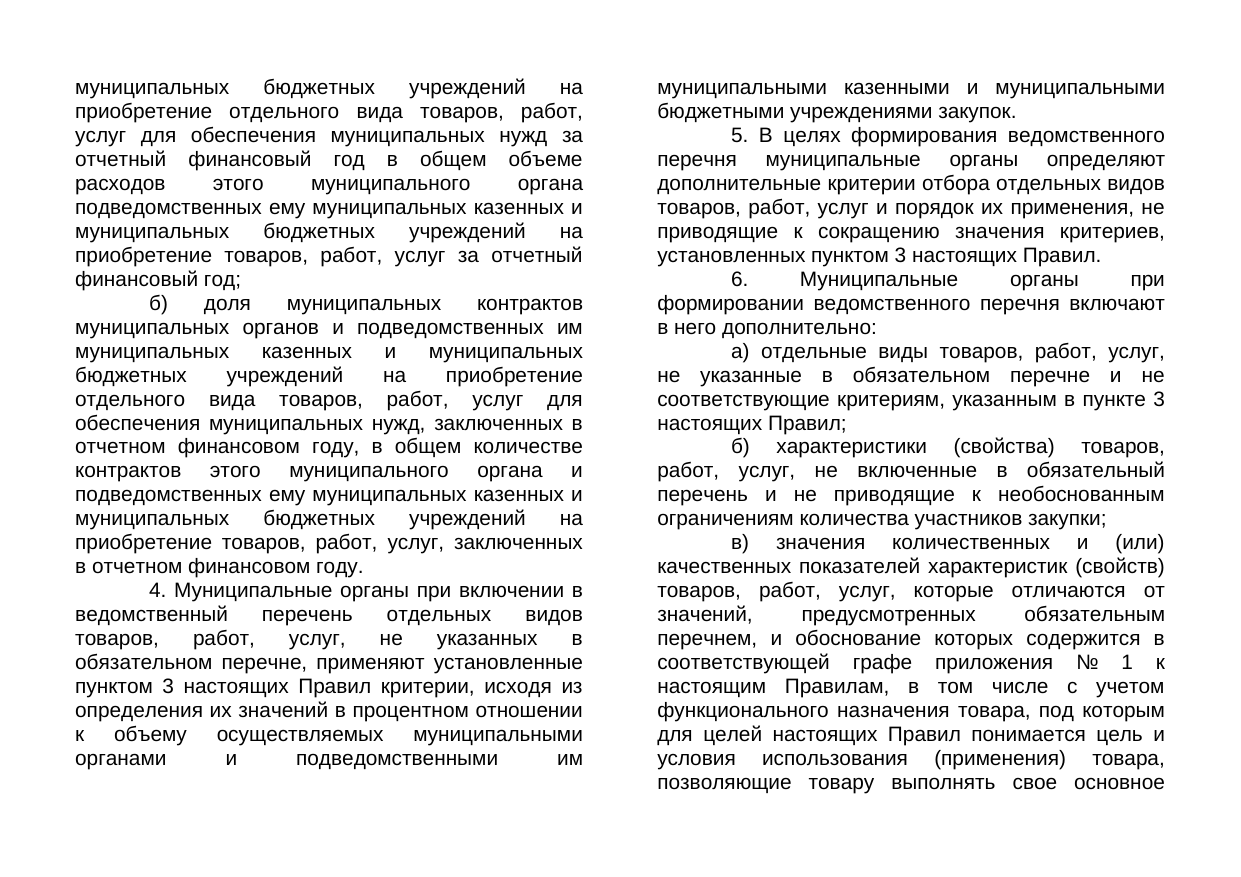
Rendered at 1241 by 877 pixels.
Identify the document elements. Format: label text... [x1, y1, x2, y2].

text б) характеристики (свойства) товаров, работ, услуг, не включенные в обязательный перечень и не приводящие к необоснованным ограничениям количества участников закупки; [657, 434, 1165, 530]
text а) отдельные виды товаров, работ, услуг, не указанные в обязательном перечне и не соответствующие критериям, указанным в пункте 3 настоящих Правил; [657, 338, 1165, 434]
text 6. Муниципальные органы при формировании ведомственного перечня включают в него дополнительно: [657, 267, 1165, 338]
text б) доля муниципальных контрактов муниципальных органов и подведомственных им муниципальных казенных и муниципальных бюджетных учреждений на приобретение отдельного вида товаров, работ, услуг для обеспечения муниципальных нужд, заключенных в отчетном финансовом году, в общем количестве контрактов этого муниципального органа и подведомственных ему муниципальных казенных и муниципальных бюджетных учреждений на приобретение товаров, работ, услуг, заключенных в отчетном финансовом году. [75, 291, 583, 578]
text 4. Муниципальные органы при включении в ведомственный перечень отдельных видов товаров, работ, услуг, не указанных в обязательном перечне, применяют установленные пунктом 3 настоящих Правил критерии, исходя из определения их значений в процентном отношении к объему осуществляемых муниципальными органами и подведомственными им муниципальными казенными и муниципальными бюджетными учреждениями закупок. [657, 75, 1165, 123]
text 4. Муниципальные органы при включении в ведомственный перечень отдельных видов товаров, работ, услуг, не указанных в обязательном перечне, применяют установленные пунктом 3 настоящих Правил критерии, исходя из определения их значений в процентном отношении к объему осуществляемых муниципальными органами и подведомственными им муниципальными казенными и муниципальными бюджетными учреждениями закупок. [75, 578, 583, 770]
text 5. В целях формирования ведомственного перечня муниципальные органы определяют дополнительные критерии отбора отдельных видов товаров, работ, услуг и порядок их применения, не приводящие к сокращению значения критериев, установленных пунктом 3 настоящих Правил. [657, 123, 1165, 267]
